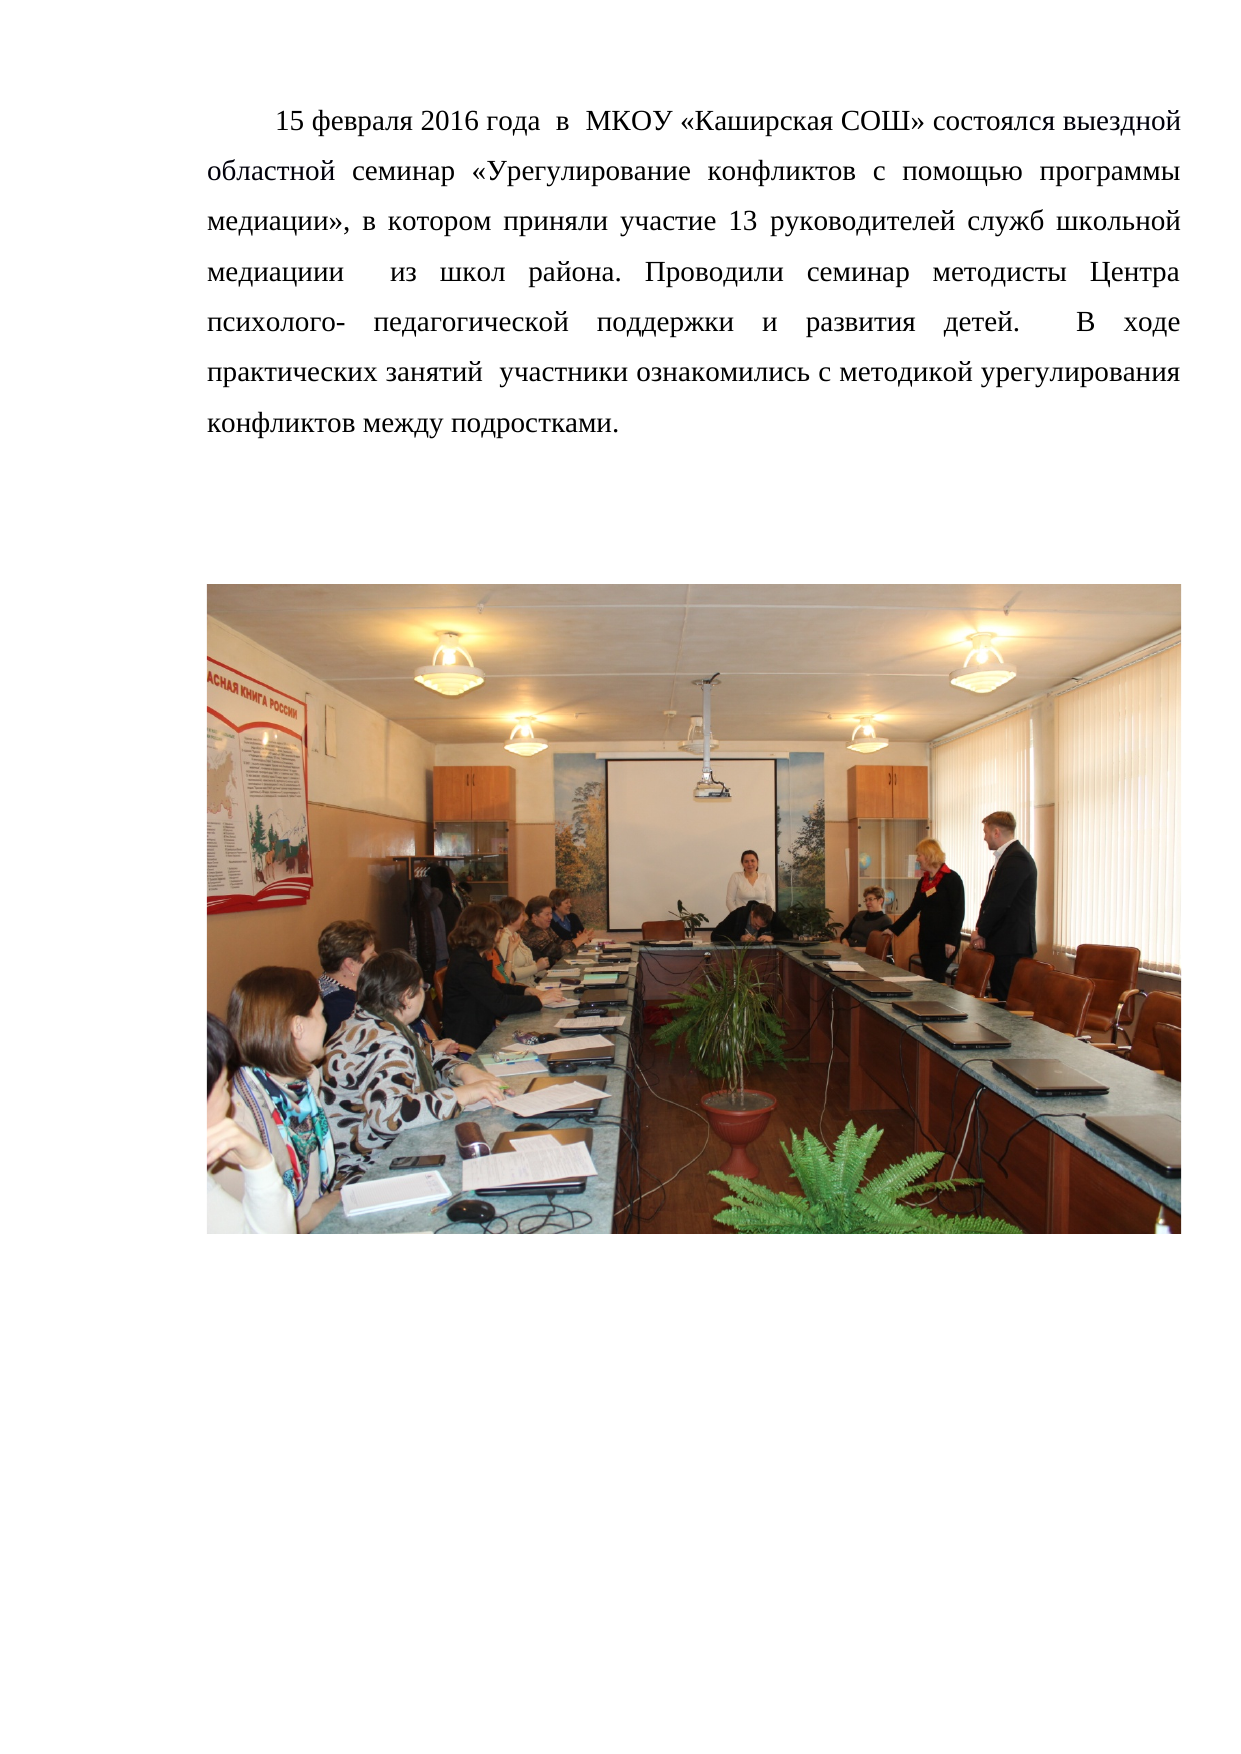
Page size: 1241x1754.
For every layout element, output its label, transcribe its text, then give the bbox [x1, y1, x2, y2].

picture [206, 584, 1182, 1234]
text 15 февраля 2016 года в МКОУ «Каширская СОШ» состоялся выездной областной семинар «Урегулирование конфликтов с помощью программы медиации», в котором приняли участие 13 руководителей служб школьной медиациии из школ района. Проводили семинар методисты Центра психолого- педагогической поддержки и развития детей. В ходе практических занятий участники ознакомились с методикой урегулирования конфликтов между подростками. [207, 103, 1181, 438]
